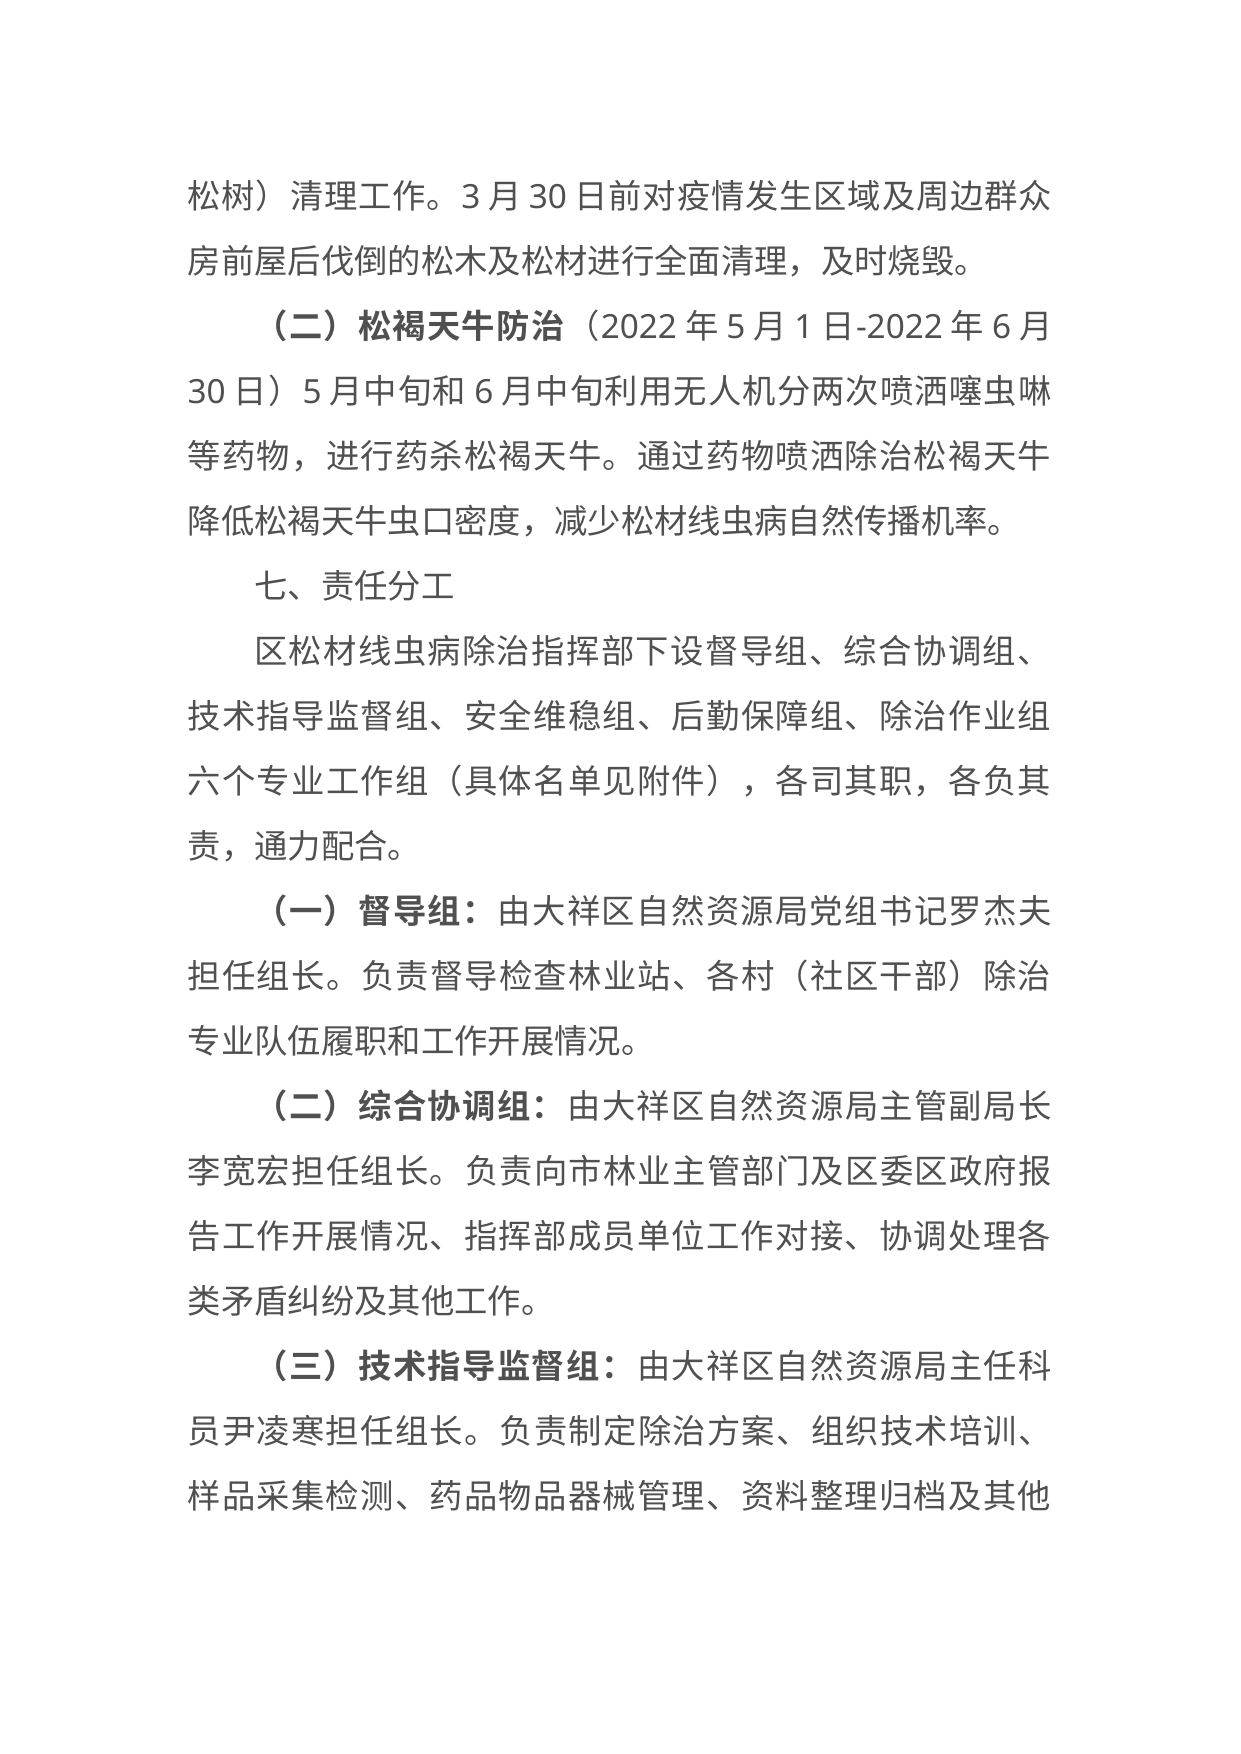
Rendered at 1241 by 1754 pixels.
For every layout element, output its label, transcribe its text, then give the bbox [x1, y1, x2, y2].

text （一）督导组：由大祥区自然资源局党组书记罗杰夫担任组长。负责督导检查林业站、各村（社区干部）除治专业队伍履职和工作开展情况。 [187, 877, 1053, 1072]
text （二）综合协调组：由大祥区自然资源局主管副局长李宽宏担任组长。负责向市林业主管部门及区委区政府报告工作开展情况、指挥部成员单位工作对接、协调处理各类矛盾纠纷及其他工作。 [187, 1072, 1053, 1332]
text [187, 162, 1053, 292]
text 七、责任分工 [187, 552, 1053, 617]
text （二）松褐天牛防治（2022年5月1日-2022年6月30日）5月中旬和6月中旬利用无人机分两次喷洒噻虫啉等药物，进行药杀松褐天牛。通过药物喷洒除治松褐天牛，降低松褐天牛虫口密度，减少松材线虫病自然传播机率。 [187, 292, 1053, 552]
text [187, 1332, 1053, 1527]
text 区松材线虫病除治指挥部下设督导组、综合协调组、技术指导监督组、安全维稳组、后勤保障组、除治作业组六个专业工作组（具体名单见附件），各司其职，各负其责，通力配合。 [187, 617, 1053, 877]
